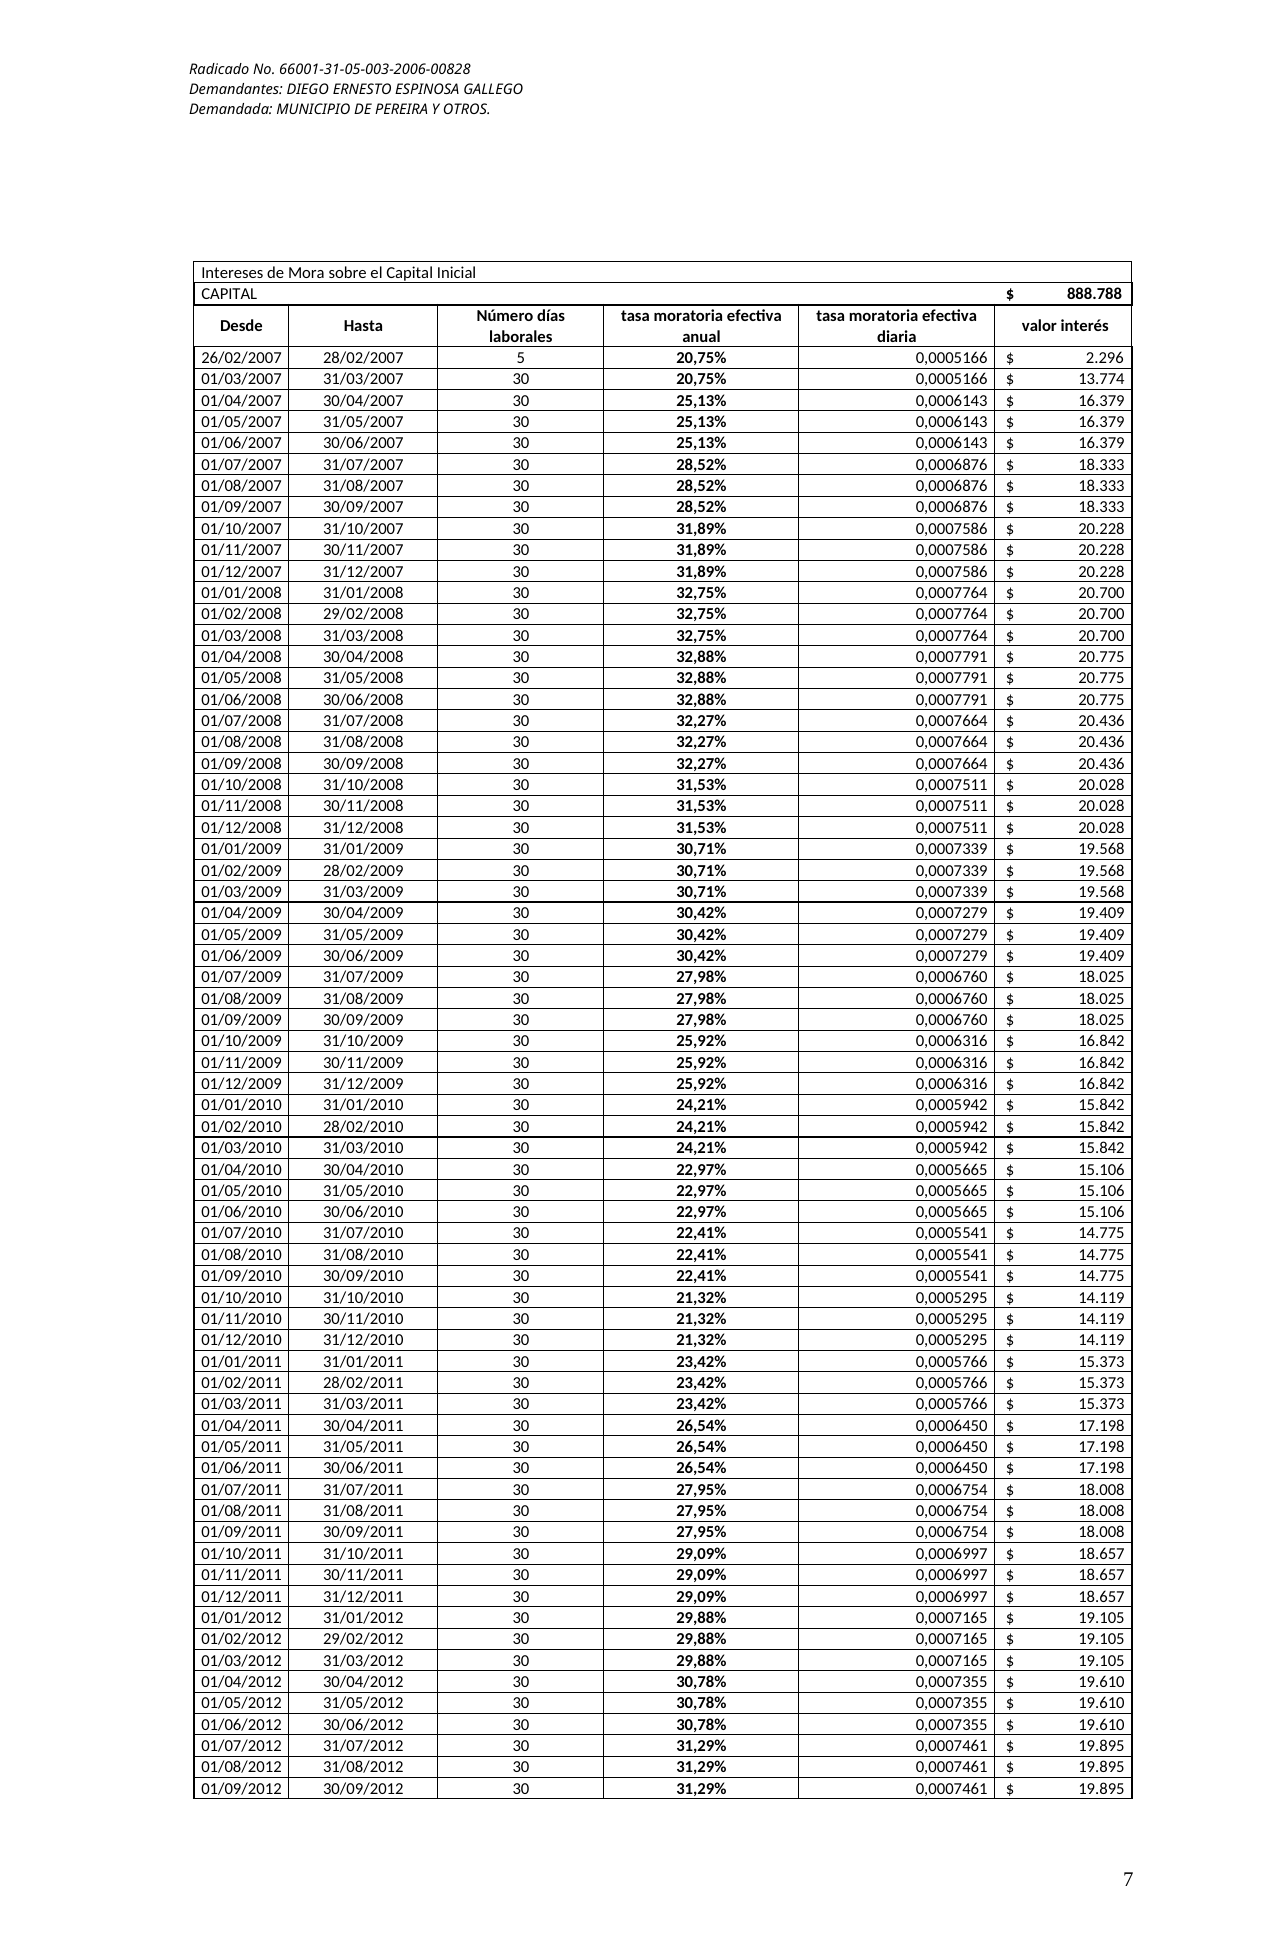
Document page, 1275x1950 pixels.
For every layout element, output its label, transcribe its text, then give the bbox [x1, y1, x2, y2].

table_cell 31/07/2009 [289, 967, 437, 987]
table_cell 0,0007586 [799, 540, 994, 560]
table_cell $ 20.028 [995, 796, 1131, 816]
table_cell 0,0005942 [799, 1116, 994, 1136]
table_cell $ 17.198 [995, 1415, 1131, 1435]
table_cell tasa moratoria efectiva anual [604, 306, 798, 346]
table_cell 30 [438, 1138, 603, 1158]
table_cell 30,42% [604, 903, 798, 923]
table_cell 27,98% [604, 1009, 798, 1029]
table_cell 30 [438, 860, 603, 880]
table_cell 01/06/2007 [195, 433, 288, 453]
table_cell 0,0006450 [799, 1436, 994, 1457]
table_cell 30 [438, 710, 603, 731]
table_cell 23,42% [604, 1394, 798, 1414]
table_cell 31/10/2007 [289, 518, 437, 538]
table_cell 22,97% [604, 1180, 798, 1200]
table_cell 31/08/2011 [289, 1500, 437, 1521]
table_cell 0,0006760 [799, 967, 994, 987]
table_cell 01/01/2011 [195, 1351, 288, 1371]
table_cell 0,0006997 [799, 1543, 994, 1563]
table_cell 0,0007586 [799, 561, 994, 581]
table_cell 30,42% [604, 924, 798, 944]
table_cell 0,0007791 [799, 646, 994, 667]
table_cell 31/08/2008 [289, 732, 437, 752]
table_cell $ 20.228 [995, 561, 1131, 581]
table_cell 30 [438, 817, 603, 837]
table_cell 01/01/2010 [195, 1095, 288, 1115]
table_cell $ 19.105 [995, 1629, 1131, 1649]
table_cell 0,0007664 [799, 732, 994, 752]
table_cell $ 13.774 [995, 369, 1131, 389]
table_cell 30 [438, 967, 603, 987]
table_cell 30/06/2012 [289, 1714, 437, 1734]
table_cell 30 [438, 475, 603, 496]
table_cell $ 20.436 [995, 732, 1131, 752]
table_cell 31/05/2009 [289, 924, 437, 944]
table_cell 29/02/2008 [289, 604, 437, 624]
table_cell 01/05/2012 [195, 1693, 288, 1713]
table_cell 01/06/2009 [195, 945, 288, 966]
table_cell 01/09/2007 [195, 497, 288, 517]
table_cell 30 [438, 1159, 603, 1179]
table_cell 01/06/2012 [195, 1714, 288, 1734]
table_cell 30 [438, 1351, 603, 1371]
table_cell 30 [438, 668, 603, 688]
table_cell 30 [438, 1671, 603, 1692]
table_cell $ 2.296 [995, 347, 1131, 368]
table_cell 0,0006876 [799, 454, 994, 474]
table_cell 01/05/2008 [195, 668, 288, 688]
table_cell 30 [438, 924, 603, 944]
table_cell 0,0006143 [799, 433, 994, 453]
table_cell 0,0006754 [799, 1500, 994, 1521]
table_cell 0,0005665 [799, 1180, 994, 1200]
table_cell 26/02/2007 [195, 347, 288, 368]
table_cell 01/08/2010 [195, 1244, 288, 1264]
table_cell $ 17.198 [995, 1458, 1131, 1478]
table_cell 30 [438, 1052, 603, 1072]
table_cell 01/10/2008 [195, 774, 288, 795]
table_cell 29,09% [604, 1586, 798, 1606]
table_cell 31,89% [604, 561, 798, 581]
table_cell 31/10/2010 [289, 1287, 437, 1307]
table_cell 30 [438, 839, 603, 859]
table_cell 30,71% [604, 860, 798, 880]
table_cell 30,71% [604, 839, 798, 859]
table_cell 30 [438, 646, 603, 667]
table_cell 31/07/2008 [289, 710, 437, 731]
table_cell 31/12/2007 [289, 561, 437, 581]
table_cell $ 15.106 [995, 1159, 1131, 1179]
table_cell 31/10/2008 [289, 774, 437, 795]
table_cell CAPITAL [195, 283, 289, 303]
table_cell 30 [438, 625, 603, 645]
table_cell 0,0006754 [799, 1522, 994, 1542]
table_cell 31,29% [604, 1778, 798, 1798]
table_cell 01/07/2009 [195, 967, 288, 987]
table_cell 0,0007791 [799, 689, 994, 709]
table_cell 30/11/2007 [289, 540, 437, 560]
table_cell 30 [438, 1031, 603, 1051]
table_cell 26,54% [604, 1458, 798, 1478]
table_cell 0,0005295 [799, 1287, 994, 1307]
table_cell 30,78% [604, 1714, 798, 1734]
table_cell 30 [438, 1415, 603, 1435]
table_cell 30 [438, 1287, 603, 1307]
table_cell 20,75% [604, 369, 798, 389]
table_cell $ 15.106 [995, 1201, 1131, 1222]
table_cell $ 14.775 [995, 1244, 1131, 1264]
table_cell 31/07/2010 [289, 1223, 437, 1243]
table_cell 0,0007339 [799, 881, 994, 901]
table_cell 30 [438, 796, 603, 816]
table_cell 25,13% [604, 433, 798, 453]
table_cell 30 [438, 753, 603, 773]
table_cell 30 [438, 1436, 603, 1457]
table_cell tasa moratoria efectiva diaria [799, 306, 994, 346]
table_cell 01/06/2010 [195, 1201, 288, 1222]
table_cell $ 14.119 [995, 1308, 1131, 1328]
table_cell 01/05/2009 [195, 924, 288, 944]
table_cell 31,89% [604, 518, 798, 538]
table_cell $ 20.700 [995, 625, 1131, 645]
table_cell $ 18.657 [995, 1543, 1131, 1563]
table_cell Desde [194, 306, 288, 346]
table_cell 0,0007461 [799, 1778, 994, 1798]
table_cell $ 19.409 [995, 903, 1131, 923]
table_cell 31/05/2011 [289, 1436, 437, 1457]
table_cell 28,52% [604, 454, 798, 474]
table_cell 01/01/2008 [195, 582, 288, 602]
table_cell 01/12/2008 [195, 817, 288, 837]
table_cell $ 20.775 [995, 668, 1131, 688]
table_cell $ 19.409 [995, 945, 1131, 966]
table_header Intereses de Mora sobre el Capital Inicial [194, 262, 798, 282]
table_cell 30/04/2008 [289, 646, 437, 667]
table_cell 31/07/2012 [289, 1735, 437, 1756]
table_cell 01/04/2011 [195, 1415, 288, 1435]
table_cell 31,53% [604, 817, 798, 837]
table_cell 30/11/2010 [289, 1308, 437, 1328]
table_cell $ 18.333 [995, 475, 1131, 496]
table_cell 31/08/2010 [289, 1244, 437, 1264]
table_cell 30,78% [604, 1693, 798, 1713]
table_cell 30,42% [604, 945, 798, 966]
table_cell 01/03/2010 [195, 1138, 288, 1158]
table_cell $ 19.568 [995, 860, 1131, 880]
table_cell 30,78% [604, 1671, 798, 1692]
table_cell 30 [438, 1586, 603, 1606]
table_cell 31/08/2009 [289, 988, 437, 1008]
table_cell 0,0006876 [799, 497, 994, 517]
table_cell 24,21% [604, 1116, 798, 1136]
table_cell 32,75% [604, 604, 798, 624]
table_cell 01/05/2010 [195, 1180, 288, 1200]
table_cell 0,0007791 [799, 668, 994, 688]
table_cell 30,71% [604, 881, 798, 901]
table_cell 26,54% [604, 1415, 798, 1435]
table_cell 01/12/2011 [195, 1586, 288, 1606]
table_cell 01/02/2010 [195, 1116, 288, 1136]
table_cell 30/06/2010 [289, 1201, 437, 1222]
table_cell 30 [438, 1607, 603, 1627]
table_cell 31/05/2008 [289, 668, 437, 688]
table_cell 0,0007339 [799, 839, 994, 859]
table_cell $ 14.775 [995, 1223, 1131, 1243]
table_cell 0,0007339 [799, 860, 994, 880]
table_cell 30 [438, 1693, 603, 1713]
table_cell 0,0006316 [799, 1052, 994, 1072]
table_cell $ 19.895 [995, 1735, 1131, 1756]
table_cell $ 19.105 [995, 1650, 1131, 1670]
table_cell 21,32% [604, 1287, 798, 1307]
table_cell 29/02/2012 [289, 1629, 437, 1649]
table_cell 01/04/2012 [195, 1671, 288, 1692]
table_cell 30 [438, 881, 603, 901]
table_cell 01/03/2007 [195, 369, 288, 389]
table_cell 30 [438, 1330, 603, 1350]
table_cell 01/11/2008 [195, 796, 288, 816]
table_cell 30 [438, 1266, 603, 1286]
table_cell $ 18.657 [995, 1565, 1131, 1585]
table_cell $ 20.436 [995, 753, 1131, 773]
table_cell 0,0007511 [799, 817, 994, 837]
table_cell 0,0005541 [799, 1244, 994, 1264]
table_cell 30 [438, 1543, 603, 1563]
table_cell 25,92% [604, 1031, 798, 1051]
table_cell 30 [438, 1565, 603, 1585]
table_cell 30 [438, 1223, 603, 1243]
table_cell 01/01/2012 [195, 1607, 288, 1627]
table_cell 0,0005665 [799, 1201, 994, 1222]
table_cell $ 16.842 [995, 1073, 1131, 1094]
table_cell 30 [438, 518, 603, 538]
table_cell 01/09/2011 [195, 1522, 288, 1542]
table_cell 29,88% [604, 1650, 798, 1670]
table_cell 21,32% [604, 1308, 798, 1328]
table_cell 01/10/2011 [195, 1543, 288, 1563]
table_cell 01/08/2011 [195, 1500, 288, 1521]
table_cell 30 [438, 1778, 603, 1798]
table_cell 01/01/2009 [195, 839, 288, 859]
table_cell 0,0005766 [799, 1394, 994, 1414]
table_cell 0,0006316 [799, 1073, 994, 1094]
table_cell 31/03/2011 [289, 1394, 437, 1414]
table_cell 01/06/2008 [195, 689, 288, 709]
table_cell 30/09/2008 [289, 753, 437, 773]
table_cell 01/10/2009 [195, 1031, 288, 1051]
table_cell 30 [438, 1180, 603, 1200]
table_cell 31/03/2008 [289, 625, 437, 645]
table_cell $ 19.610 [995, 1671, 1131, 1692]
table_cell 29,88% [604, 1629, 798, 1649]
table_cell $ 18.333 [995, 454, 1131, 474]
table_cell [604, 283, 798, 303]
table_cell 0,0007165 [799, 1629, 994, 1649]
table_cell $ 15.842 [995, 1095, 1131, 1115]
table_cell 0,0005766 [799, 1351, 994, 1371]
table_cell 22,41% [604, 1223, 798, 1243]
table_cell 0,0007664 [799, 753, 994, 773]
table_cell 30 [438, 1116, 603, 1136]
table_cell 0,0007355 [799, 1714, 994, 1734]
table_cell 31/05/2007 [289, 411, 437, 432]
table_cell 01/07/2010 [195, 1223, 288, 1243]
table_cell 31/03/2012 [289, 1650, 437, 1670]
table_cell [438, 283, 604, 303]
table_cell 0,0006316 [799, 1031, 994, 1051]
table_cell 0,0007165 [799, 1607, 994, 1627]
table_cell 30/04/2010 [289, 1159, 437, 1179]
table_cell 21,32% [604, 1330, 798, 1350]
table_cell $ 20.028 [995, 774, 1131, 795]
table_cell 0,0007355 [799, 1671, 994, 1692]
table_cell $ 14.119 [995, 1330, 1131, 1350]
table_cell 0,0005942 [799, 1138, 994, 1158]
table_cell 22,41% [604, 1266, 798, 1286]
table_cell 31,29% [604, 1757, 798, 1777]
table_cell 0,0006143 [799, 411, 994, 432]
table_cell 30 [438, 604, 603, 624]
table_cell 01/12/2009 [195, 1073, 288, 1094]
table_cell 30 [438, 903, 603, 923]
table_cell 20,75% [604, 347, 798, 368]
table_cell 01/02/2009 [195, 860, 288, 880]
table_cell $ 20.228 [995, 540, 1131, 560]
table_cell 31/12/2009 [289, 1073, 437, 1094]
table_cell 30 [438, 945, 603, 966]
table_cell $ 19.610 [995, 1693, 1131, 1713]
table_cell 26,54% [604, 1436, 798, 1457]
table_cell 01/06/2011 [195, 1458, 288, 1478]
table_cell 30 [438, 1394, 603, 1414]
table_cell $ 14.775 [995, 1266, 1131, 1286]
table_cell 30 [438, 1308, 603, 1328]
table_cell 01/07/2007 [195, 454, 288, 474]
table_cell 0,0006143 [799, 390, 994, 410]
table_cell $ 20.228 [995, 518, 1131, 538]
table_cell $ 15.373 [995, 1351, 1131, 1371]
table_cell 0,0006760 [799, 1009, 994, 1029]
table_cell 31/07/2011 [289, 1479, 437, 1499]
table_cell 0,0007764 [799, 582, 994, 602]
table_cell 30 [438, 732, 603, 752]
table_cell 31/01/2011 [289, 1351, 437, 1371]
table_cell $ 18.657 [995, 1586, 1131, 1606]
table_cell 23,42% [604, 1351, 798, 1371]
table_cell 01/09/2008 [195, 753, 288, 773]
table_cell 31,89% [604, 540, 798, 560]
table_cell 30 [438, 1522, 603, 1542]
table_cell 30 [438, 433, 603, 453]
table_cell 30 [438, 1735, 603, 1756]
table_cell 0,0005541 [799, 1266, 994, 1286]
table_cell 0,0005295 [799, 1308, 994, 1328]
table_cell 30 [438, 988, 603, 1008]
table_cell 31/08/2007 [289, 475, 437, 496]
table_cell 30 [438, 540, 603, 560]
table_cell 30/04/2007 [289, 390, 437, 410]
table_cell 30 [438, 1009, 603, 1029]
table_cell 01/02/2012 [195, 1629, 288, 1649]
table_cell Hasta [289, 306, 437, 346]
table_cell 01/05/2011 [195, 1436, 288, 1457]
table_cell 01/03/2011 [195, 1394, 288, 1414]
table_cell 32,27% [604, 732, 798, 752]
table_cell $ 16.842 [995, 1052, 1131, 1072]
table_cell 01/12/2007 [195, 561, 288, 581]
table_cell 32,88% [604, 646, 798, 667]
table_cell 30 [438, 1201, 603, 1222]
table_cell $ 20.700 [995, 604, 1131, 624]
table_cell 27,95% [604, 1479, 798, 1499]
table_cell 01/09/2010 [195, 1266, 288, 1286]
table_cell 31/12/2011 [289, 1586, 437, 1606]
table_cell 0,0007764 [799, 625, 994, 645]
table_cell 31/05/2010 [289, 1180, 437, 1200]
table_cell 01/08/2009 [195, 988, 288, 1008]
table_cell 01/04/2009 [195, 903, 288, 923]
table_cell 30 [438, 689, 603, 709]
table_cell 24,21% [604, 1138, 798, 1158]
table_cell 30/04/2009 [289, 903, 437, 923]
table_cell 30 [438, 582, 603, 602]
table_cell $ 19.105 [995, 1607, 1131, 1627]
table_cell 30 [438, 411, 603, 432]
table_cell 30 [438, 561, 603, 581]
table_cell 28,52% [604, 497, 798, 517]
table_cell 01/03/2009 [195, 881, 288, 901]
table_cell 0,0007279 [799, 945, 994, 966]
table_cell 32,88% [604, 689, 798, 709]
table_cell $ 15.373 [995, 1372, 1131, 1393]
table_cell 30/11/2009 [289, 1052, 437, 1072]
table_cell 30 [438, 1479, 603, 1499]
table_cell 30/06/2011 [289, 1458, 437, 1478]
table_cell 25,92% [604, 1052, 798, 1072]
table_cell 01/04/2010 [195, 1159, 288, 1179]
table_cell 31/03/2007 [289, 369, 437, 389]
table_cell 29,09% [604, 1565, 798, 1585]
table_cell 27,95% [604, 1500, 798, 1521]
table_cell 32,75% [604, 582, 798, 602]
table_cell 01/11/2007 [195, 540, 288, 560]
table_cell 30 [438, 1629, 603, 1649]
table_cell 0,0005166 [799, 347, 994, 368]
table_cell 01/08/2008 [195, 732, 288, 752]
table_cell 0,0007764 [799, 604, 994, 624]
table_cell $ 16.379 [995, 390, 1131, 410]
table_cell 30 [438, 1244, 603, 1264]
table_cell 30/06/2008 [289, 689, 437, 709]
table_cell $ 18.333 [995, 497, 1131, 517]
table_cell 28/02/2011 [289, 1372, 437, 1393]
table_cell 25,92% [604, 1073, 798, 1094]
table_cell 31/12/2008 [289, 817, 437, 837]
table_cell $ 19.895 [995, 1757, 1131, 1777]
table_cell 01/09/2012 [195, 1778, 288, 1798]
table_cell 30 [438, 1650, 603, 1670]
table_cell 30 [438, 1372, 603, 1393]
table_cell 28/02/2009 [289, 860, 437, 880]
table_cell 31,53% [604, 774, 798, 795]
table_cell $ 888.788 [995, 283, 1131, 303]
table_cell 28/02/2010 [289, 1116, 437, 1136]
table_cell $ 18.025 [995, 1009, 1131, 1029]
table_cell 28,52% [604, 475, 798, 496]
table_cell 0,0005541 [799, 1223, 994, 1243]
table_cell 30 [438, 1714, 603, 1734]
table_cell 01/10/2007 [195, 518, 288, 538]
table_cell 30/09/2011 [289, 1522, 437, 1542]
table_cell 0,0006450 [799, 1415, 994, 1435]
table_cell $ 19.610 [995, 1714, 1131, 1734]
table_cell 01/07/2008 [195, 710, 288, 731]
table_cell $ 20.700 [995, 582, 1131, 602]
table_cell 0,0006754 [799, 1479, 994, 1499]
table_cell $ 18.008 [995, 1479, 1131, 1499]
table_cell 0,0005166 [799, 369, 994, 389]
table_cell 31/05/2012 [289, 1693, 437, 1713]
table_cell 01/05/2007 [195, 411, 288, 432]
table_cell $ 18.025 [995, 988, 1131, 1008]
table_cell 0,0007165 [799, 1650, 994, 1670]
table_cell $ 20.436 [995, 710, 1131, 731]
table_cell $ 18.025 [995, 967, 1131, 987]
table_cell Número días laborales [438, 306, 603, 346]
table_cell 31/03/2010 [289, 1138, 437, 1158]
table_cell 01/03/2012 [195, 1650, 288, 1670]
table_cell 31/03/2009 [289, 881, 437, 901]
table_cell $ 19.568 [995, 839, 1131, 859]
table_cell $ 19.568 [995, 881, 1131, 901]
table_cell 30 [438, 1757, 603, 1777]
table_cell 0,0007461 [799, 1757, 994, 1777]
table_cell 0,0005665 [799, 1159, 994, 1179]
table_cell $ 18.008 [995, 1500, 1131, 1521]
table_cell 30/09/2010 [289, 1266, 437, 1286]
table_cell 30/11/2011 [289, 1565, 437, 1585]
table_cell 30 [438, 1095, 603, 1115]
table_cell 31/10/2011 [289, 1543, 437, 1563]
table_cell $ 16.842 [995, 1031, 1131, 1051]
table_cell 0,0007511 [799, 796, 994, 816]
table_cell 30 [438, 454, 603, 474]
table_cell 0,0006997 [799, 1586, 994, 1606]
table_cell 31,29% [604, 1735, 798, 1756]
table_cell 30 [438, 497, 603, 517]
table_cell 22,97% [604, 1201, 798, 1222]
table_cell 27,98% [604, 967, 798, 987]
table_cell $ 17.198 [995, 1436, 1131, 1457]
table_cell 30 [438, 390, 603, 410]
table_cell 22,41% [604, 1244, 798, 1264]
table_cell 01/02/2011 [195, 1372, 288, 1393]
table_cell 25,13% [604, 390, 798, 410]
table_cell $ 20.775 [995, 689, 1131, 709]
table_cell 0,0007586 [799, 518, 994, 538]
table_cell 31/01/2012 [289, 1607, 437, 1627]
table_cell 30/04/2012 [289, 1671, 437, 1692]
table_cell 01/08/2012 [195, 1757, 288, 1777]
table_cell 30/09/2009 [289, 1009, 437, 1029]
table_cell 01/07/2011 [195, 1479, 288, 1499]
table_cell 30 [438, 369, 603, 389]
table_cell $ 15.842 [995, 1116, 1131, 1136]
table_cell 22,97% [604, 1159, 798, 1179]
table_cell 01/03/2008 [195, 625, 288, 645]
table_cell $ 20.775 [995, 646, 1131, 667]
table_cell 0,0006876 [799, 475, 994, 496]
table_cell 0,0006760 [799, 988, 994, 1008]
table_cell valor interés [995, 306, 1131, 346]
table_cell 31/01/2009 [289, 839, 437, 859]
table_cell 30 [438, 774, 603, 795]
table_cell 31,53% [604, 796, 798, 816]
table_cell 32,27% [604, 753, 798, 773]
table_cell 27,95% [604, 1522, 798, 1542]
table_cell 31/10/2009 [289, 1031, 437, 1051]
table_cell 01/09/2009 [195, 1009, 288, 1029]
table_cell 01/11/2011 [195, 1565, 288, 1585]
table_cell 23,42% [604, 1372, 798, 1393]
table_cell 0,0006997 [799, 1565, 994, 1585]
table_cell $ 14.119 [995, 1287, 1131, 1307]
table_cell 01/12/2010 [195, 1330, 288, 1350]
table_cell $ 16.379 [995, 433, 1131, 453]
table_cell [799, 283, 994, 303]
table_cell 31/07/2007 [289, 454, 437, 474]
table_cell 30/09/2012 [289, 1778, 437, 1798]
table_cell 29,88% [604, 1607, 798, 1627]
table_cell 01/10/2010 [195, 1287, 288, 1307]
table_cell 28/02/2007 [289, 347, 437, 368]
table_cell 0,0007279 [799, 924, 994, 944]
table_cell 01/11/2010 [195, 1308, 288, 1328]
table_cell 31/01/2008 [289, 582, 437, 602]
table_cell 0,0005766 [799, 1372, 994, 1393]
table_cell 0,0005295 [799, 1330, 994, 1350]
table_cell 30/06/2009 [289, 945, 437, 966]
table_cell 0,0005942 [799, 1095, 994, 1115]
table_cell 5 [438, 347, 603, 368]
table_cell 32,75% [604, 625, 798, 645]
table_cell $ 19.409 [995, 924, 1131, 944]
table_cell $ 18.008 [995, 1522, 1131, 1542]
table_cell 31/08/2012 [289, 1757, 437, 1777]
table_cell 24,21% [604, 1095, 798, 1115]
table_header [995, 262, 1131, 282]
table_header [799, 262, 994, 282]
table_cell 31/12/2010 [289, 1330, 437, 1350]
table_cell 01/02/2008 [195, 604, 288, 624]
table_cell 30 [438, 1458, 603, 1478]
table_cell $ 19.895 [995, 1778, 1131, 1798]
table_cell 32,88% [604, 668, 798, 688]
table_cell 30/06/2007 [289, 433, 437, 453]
table_cell 0,0006450 [799, 1458, 994, 1478]
table_cell 30/04/2011 [289, 1415, 437, 1435]
table_cell 27,98% [604, 988, 798, 1008]
table_cell $ 15.842 [995, 1138, 1131, 1158]
table_cell 31/01/2010 [289, 1095, 437, 1115]
table_cell 25,13% [604, 411, 798, 432]
table_cell 30 [438, 1073, 603, 1094]
table_cell 01/04/2007 [195, 390, 288, 410]
table_cell 0,0007355 [799, 1693, 994, 1713]
table_cell 01/04/2008 [195, 646, 288, 667]
table_cell 0,0007279 [799, 903, 994, 923]
table_cell 0,0007461 [799, 1735, 994, 1756]
table_cell 01/07/2012 [195, 1735, 288, 1756]
table_cell 0,0007664 [799, 710, 994, 731]
table_cell 30 [438, 1500, 603, 1521]
table_cell 0,0007511 [799, 774, 994, 795]
table_cell 32,27% [604, 710, 798, 731]
table_cell 01/11/2009 [195, 1052, 288, 1072]
table_cell $ 15.373 [995, 1394, 1131, 1414]
table_cell 30/11/2008 [289, 796, 437, 816]
table_cell $ 15.106 [995, 1180, 1131, 1200]
table_cell 01/08/2007 [195, 475, 288, 496]
table_cell [289, 283, 437, 303]
table_cell 30/09/2007 [289, 497, 437, 517]
table_cell $ 20.028 [995, 817, 1131, 837]
table_cell $ 16.379 [995, 411, 1131, 432]
table_cell 29,09% [604, 1543, 798, 1563]
